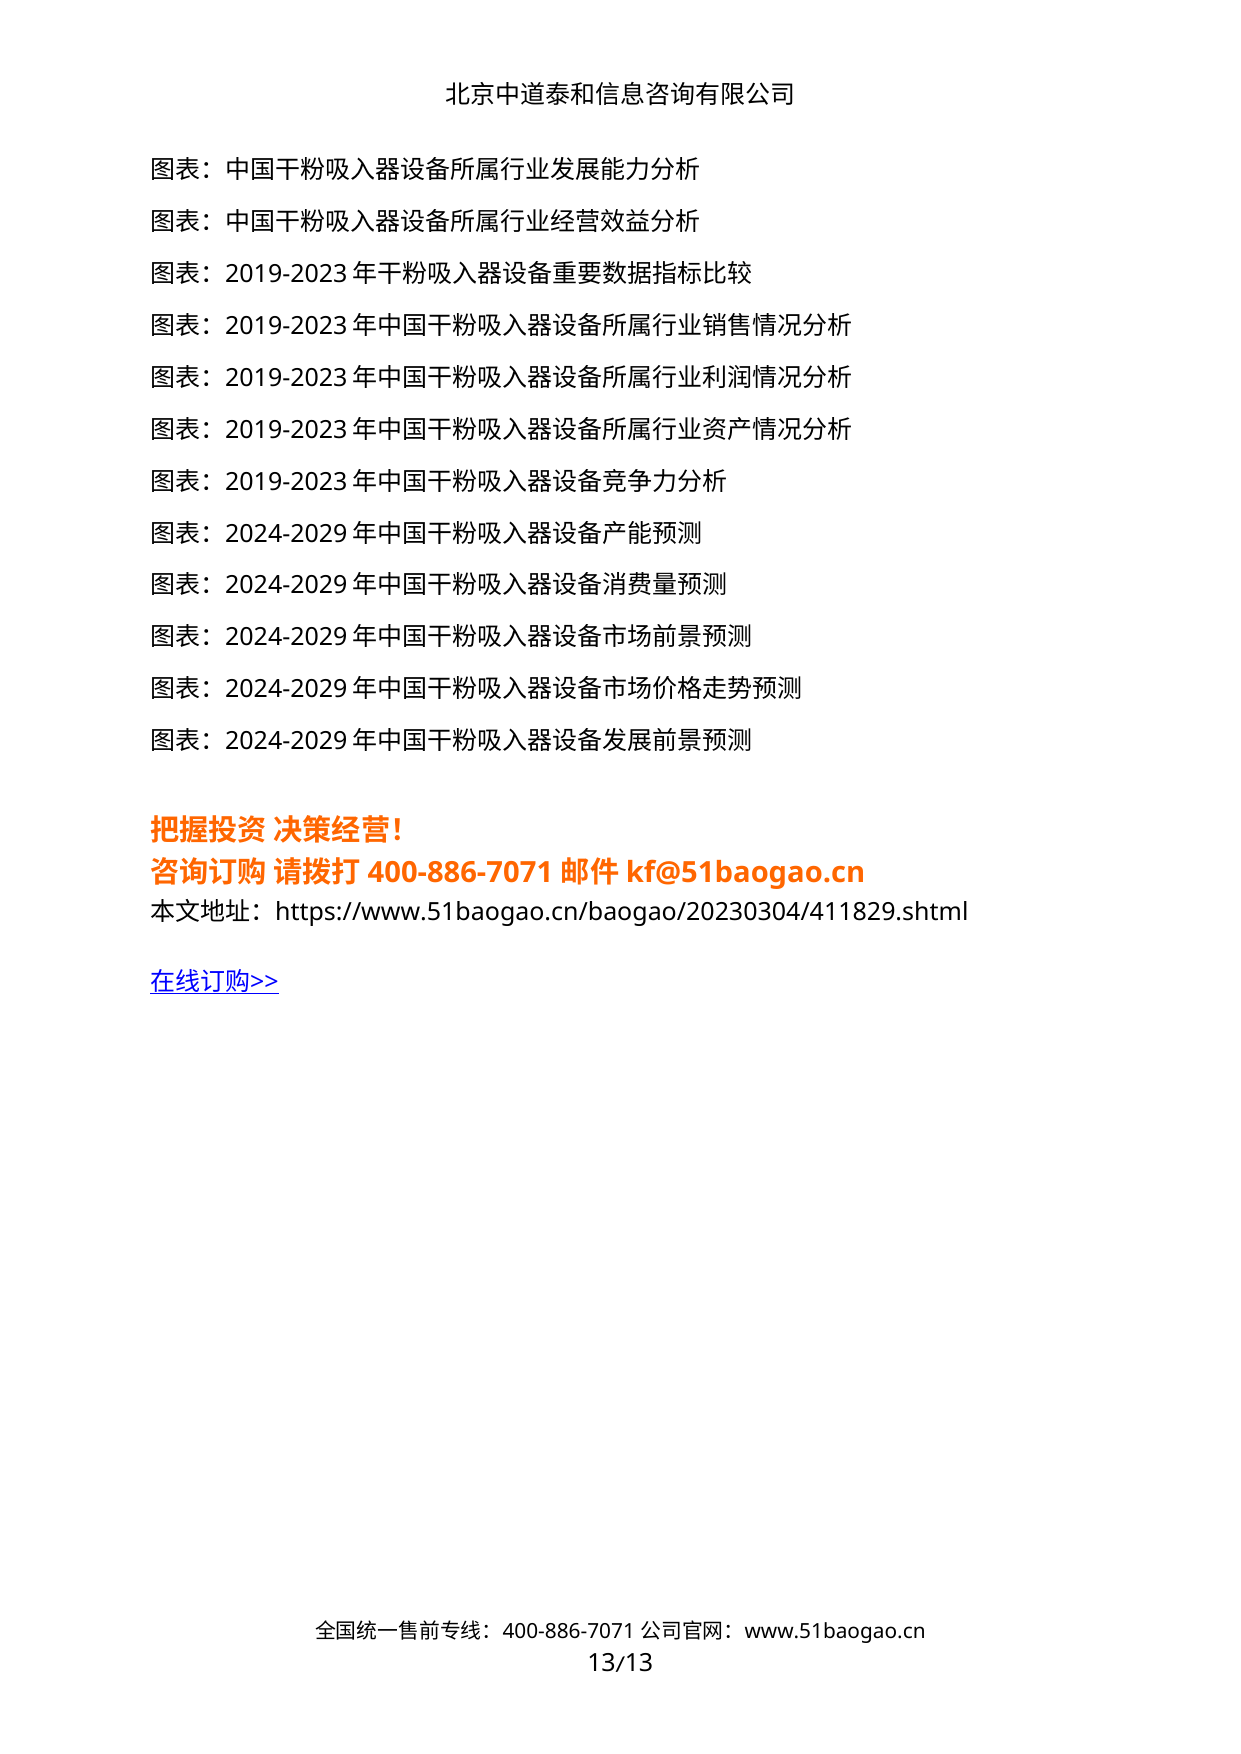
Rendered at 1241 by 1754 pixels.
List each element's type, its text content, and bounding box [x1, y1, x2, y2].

text 在线订购>> [150, 927, 1090, 998]
text 图表：2024-2029年中国干粉吸入器设备市场价格走势预测 [150, 669, 1090, 705]
text 图表：2019-2023年中国干粉吸入器设备所属行业销售情况分析 [150, 306, 1090, 342]
text 图表：2024-2029年中国干粉吸入器设备市场前景预测 [150, 617, 1090, 653]
text 图表：2019-2023年中国干粉吸入器设备竞争力分析 [150, 461, 1090, 497]
text 图表：2019-2023年干粉吸入器设备重要数据指标比较 [150, 254, 1090, 290]
text 图表：2024-2029年中国干粉吸入器设备发展前景预测 [150, 721, 1090, 757]
text 图表：中国干粉吸入器设备所属行业经营效益分析 [150, 202, 1090, 238]
text 图表：中国干粉吸入器设备所属行业发展能力分析 [150, 150, 1090, 186]
text 图表：2024-2029年中国干粉吸入器设备消费量预测 [150, 565, 1090, 601]
text 图表：2019-2023年中国干粉吸入器设备所属行业资产情况分析 [150, 409, 1090, 446]
text 图表：2024-2029年中国干粉吸入器设备产能预测 [150, 513, 1090, 549]
text 图表：2019-2023年中国干粉吸入器设备所属行业利润情况分析 [150, 357, 1090, 394]
text 把握投资 决策经营！咨询订购 请拨打 400-886-7071 邮件 kf@51baogao.cn本文地址：https://www.51baogao.cn/baogao/20230304/411829.shtml [150, 772, 1090, 927]
